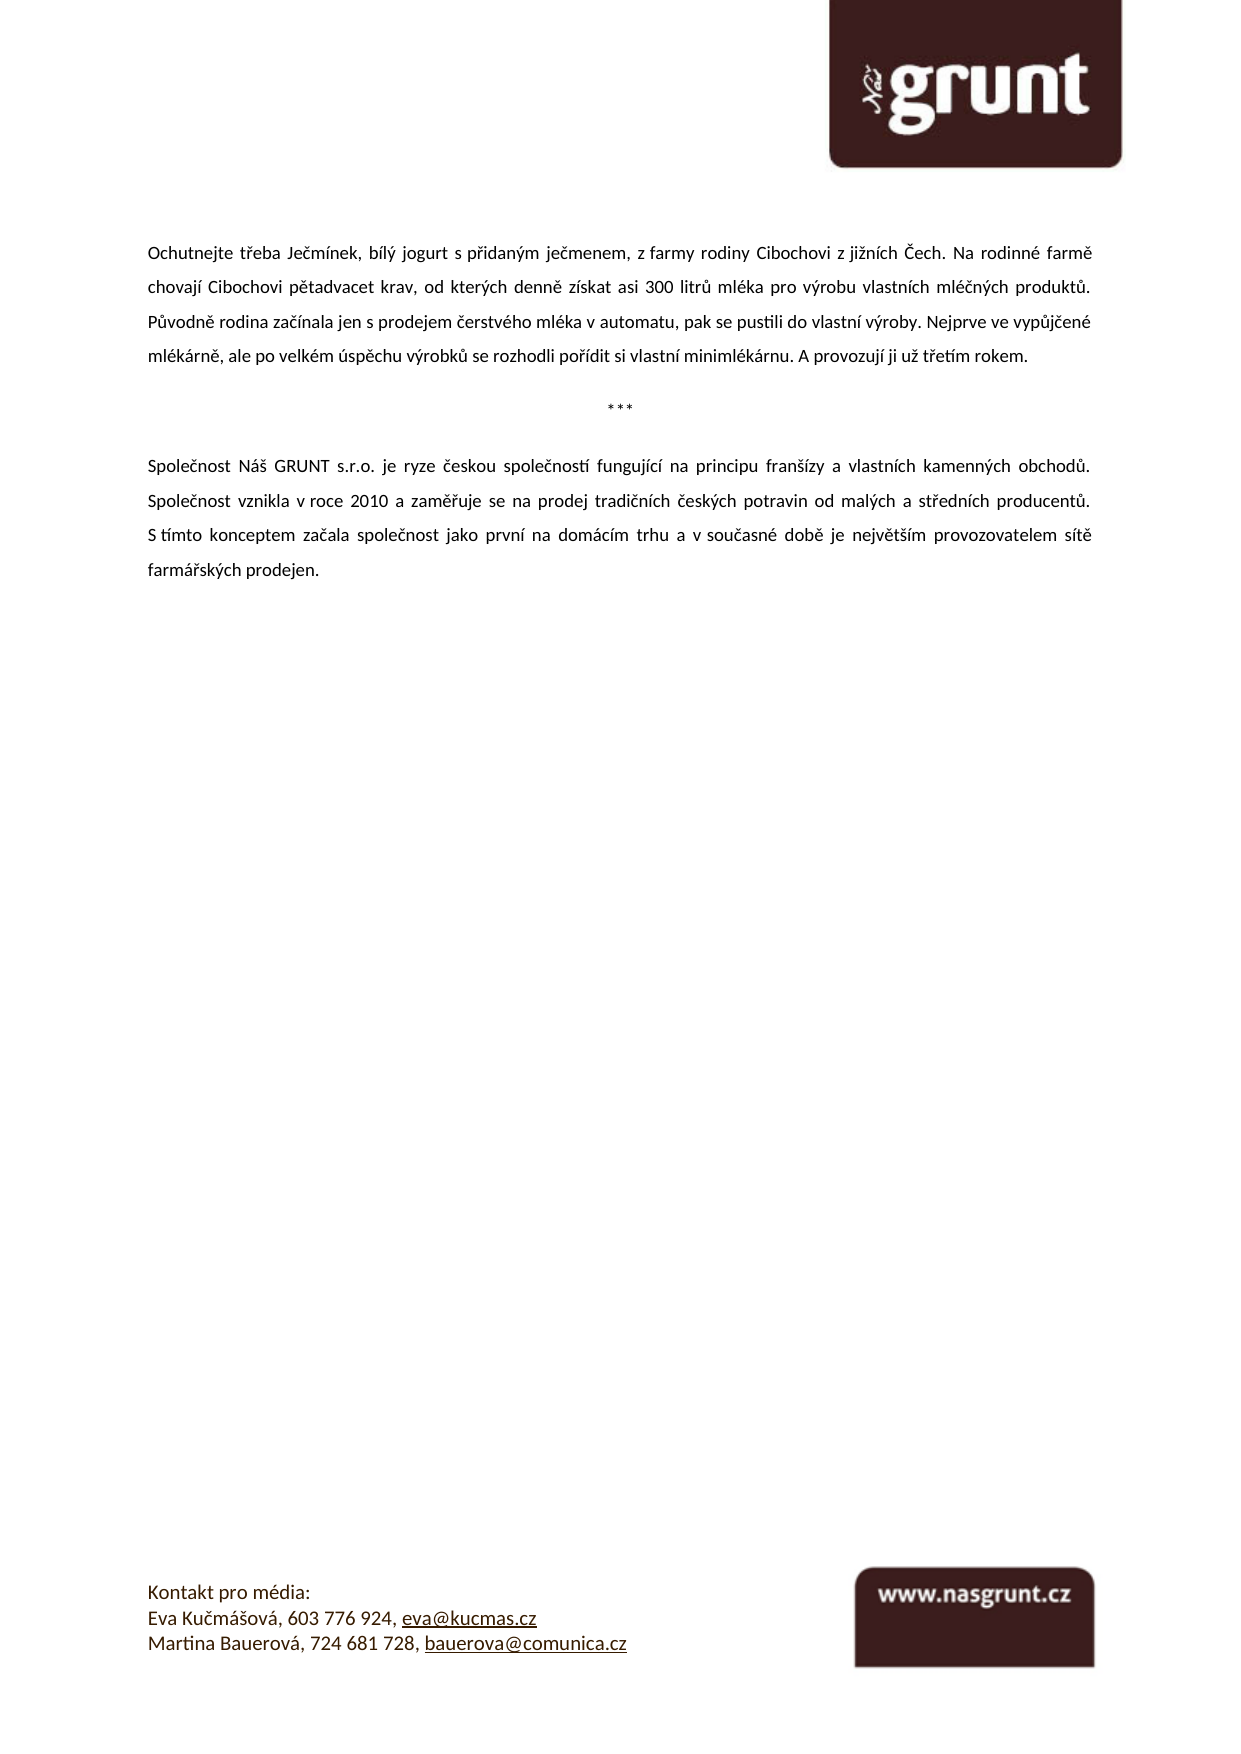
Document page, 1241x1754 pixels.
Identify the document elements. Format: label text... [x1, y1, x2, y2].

text *** [148, 399, 1093, 422]
text Ochutnejte třeba Ječmínek, bílý jogurt s přidaným ječmenem, z farmy rodiny Cibochovi z jižních Čech. Na rodinné farmě chovají Cibochovi pětadvacet krav, od kterých denně získat asi 300 litrů mléka pro výrobu vlastních mléčných produktů. Původně rodina začínala jen s prodejem čerstvého mléka v automatu, pak se pustili do vlastní výroby. Nejprve ve vypůjčené mlékárně, ale po velkém úspěchu výrobků se rozhodli pořídit si vlastní minimlékárnu. A provozují ji už třetím rokem. [148, 241, 1093, 367]
picture [328, 0, 1188, 246]
text Společnost Náš GRUNT s.r.o. je ryze českou společností fungující na principu franšízy a vlastních kamenných obchodů. Společnost vznikla v roce 2010 a zaměřuje se na prodej tradičních českých potravin od malých a středních producentů. S tímto konceptem začala společnost jako první na domácím trhu a v současné době je největším provozovatelem sítě farmářských prodejen. [148, 454, 1093, 581]
picture [818, 1551, 1135, 1694]
